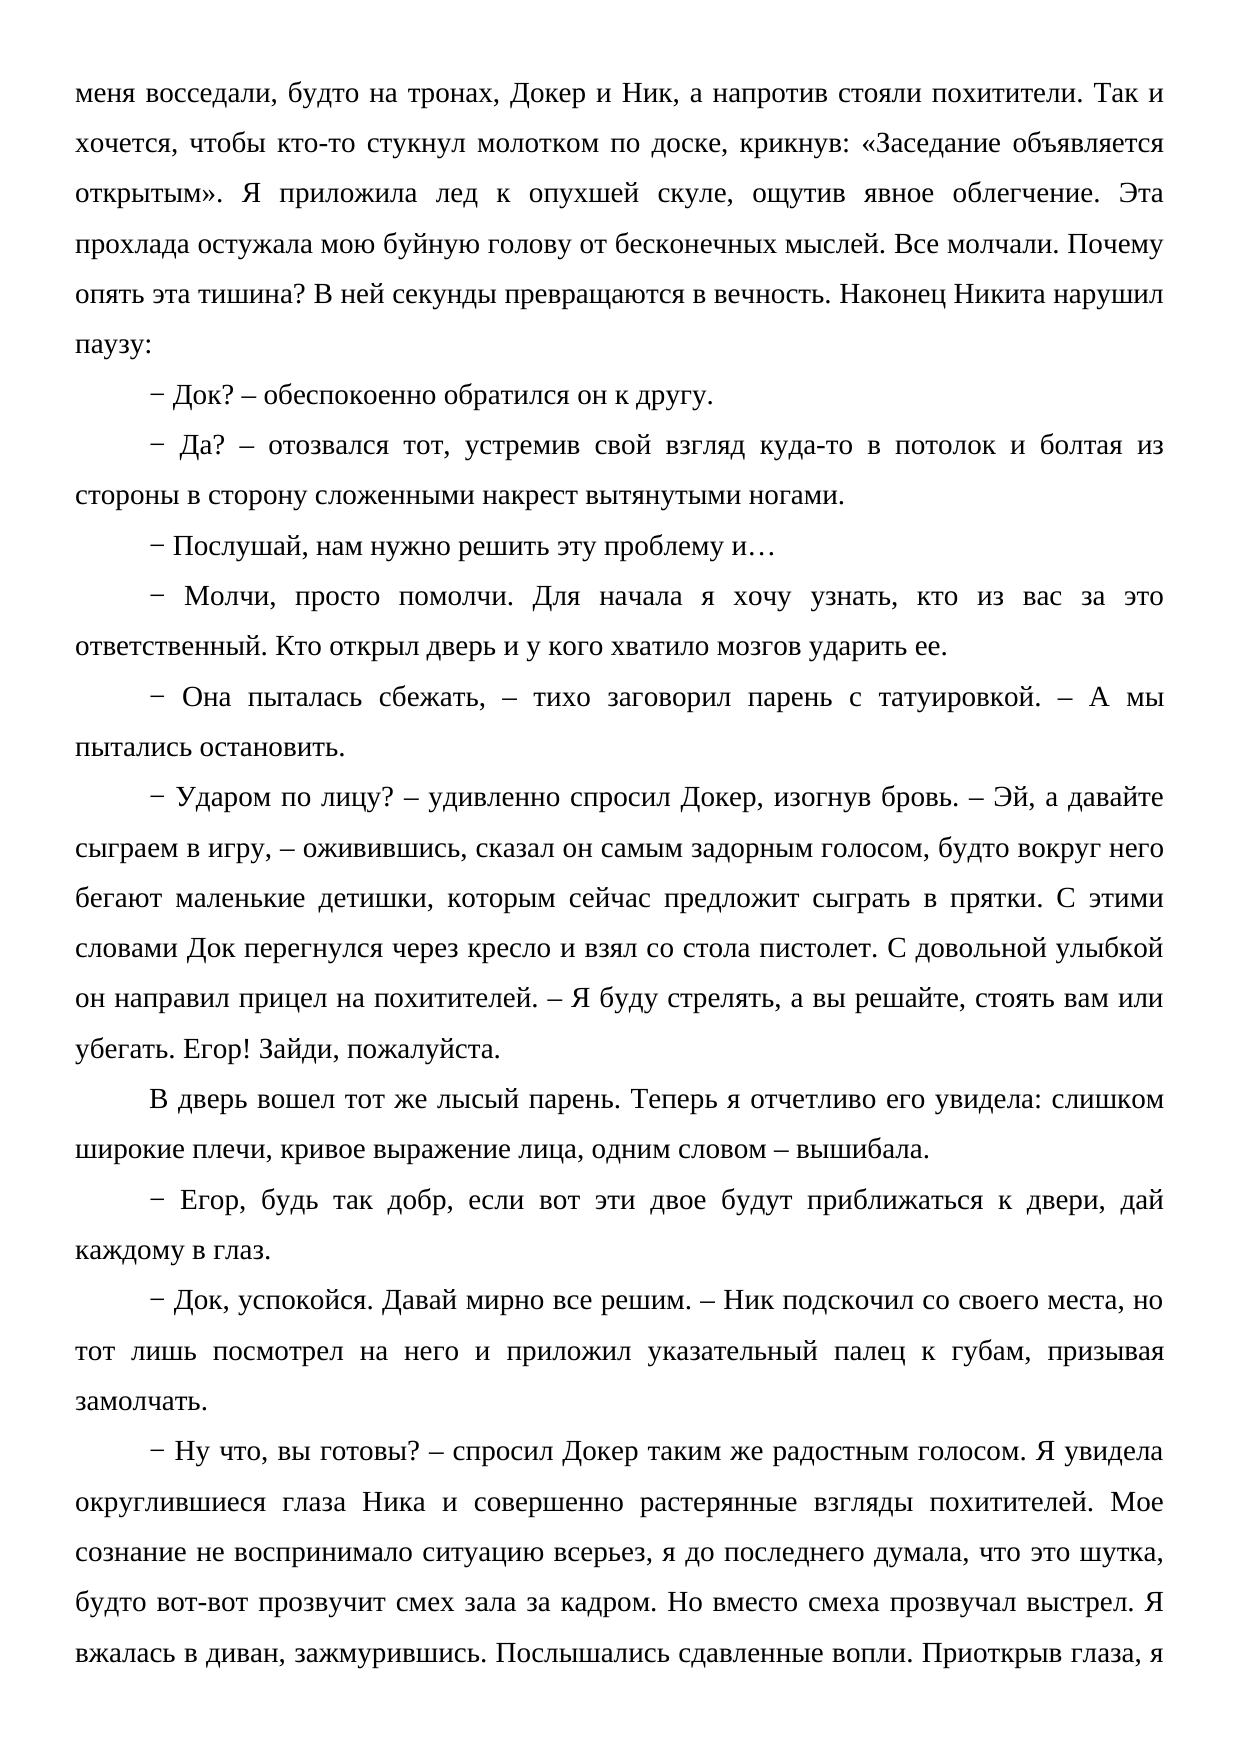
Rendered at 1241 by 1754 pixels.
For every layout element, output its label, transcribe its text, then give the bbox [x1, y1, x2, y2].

text − Она пыталась сбежать, – тихо заговорил парень с татуировкой. – А мы пытались остановить. [75, 679, 1165, 763]
text − Да? – отозвался тот, устремив свой взгляд куда-то в потолок и болтая из стороны в сторону сложенными накрест вытянутыми ногами. [75, 427, 1165, 511]
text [75, 1433, 1165, 1668]
text − Ударом по лицу? – удивленно спросил Докер, изогнув бровь. – Эй, а давайте сыграем в игру, – оживившись, сказал он самым задорным голосом, будто вокруг него бегают маленькие детишки, которым сейчас предложит сыграть в прятки. С этими словами Док перегнулся через кресло и взял со стола пистолет. С довольной улыбкой он направил прицел на похитителей. – Я буду стрелять, а вы решайте, стоять вам или убегать. Егор! Зайди, пожалуйста. [75, 779, 1165, 1064]
text − Молчи, просто помолчи. Для начала я хочу узнать, кто из вас за это ответственный. Кто открыл дверь и у кого хватило мозгов ударить ее. [75, 578, 1165, 662]
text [75, 75, 1165, 360]
text − Послушай, нам нужно решить эту проблему и… [75, 528, 1165, 561]
text − Док? – обеспокоенно обратился он к другу. [75, 377, 1165, 410]
text В дверь вошел тот же лысый парень. Теперь я отчетливо его увидела: слишком широкие плечи, кривое выражение лица, одним словом – вышибала. [75, 1081, 1165, 1165]
text − Док, успокойся. Давай мирно все решим. – Ник подскочил со своего места, но тот лишь посмотрел на него и приложил указательный палец к губам, призывая замолчать. [75, 1282, 1165, 1417]
text − Егор, будь так добр, если вот эти двое будут приближаться к двери, дай каждому в глаз. [75, 1182, 1165, 1266]
